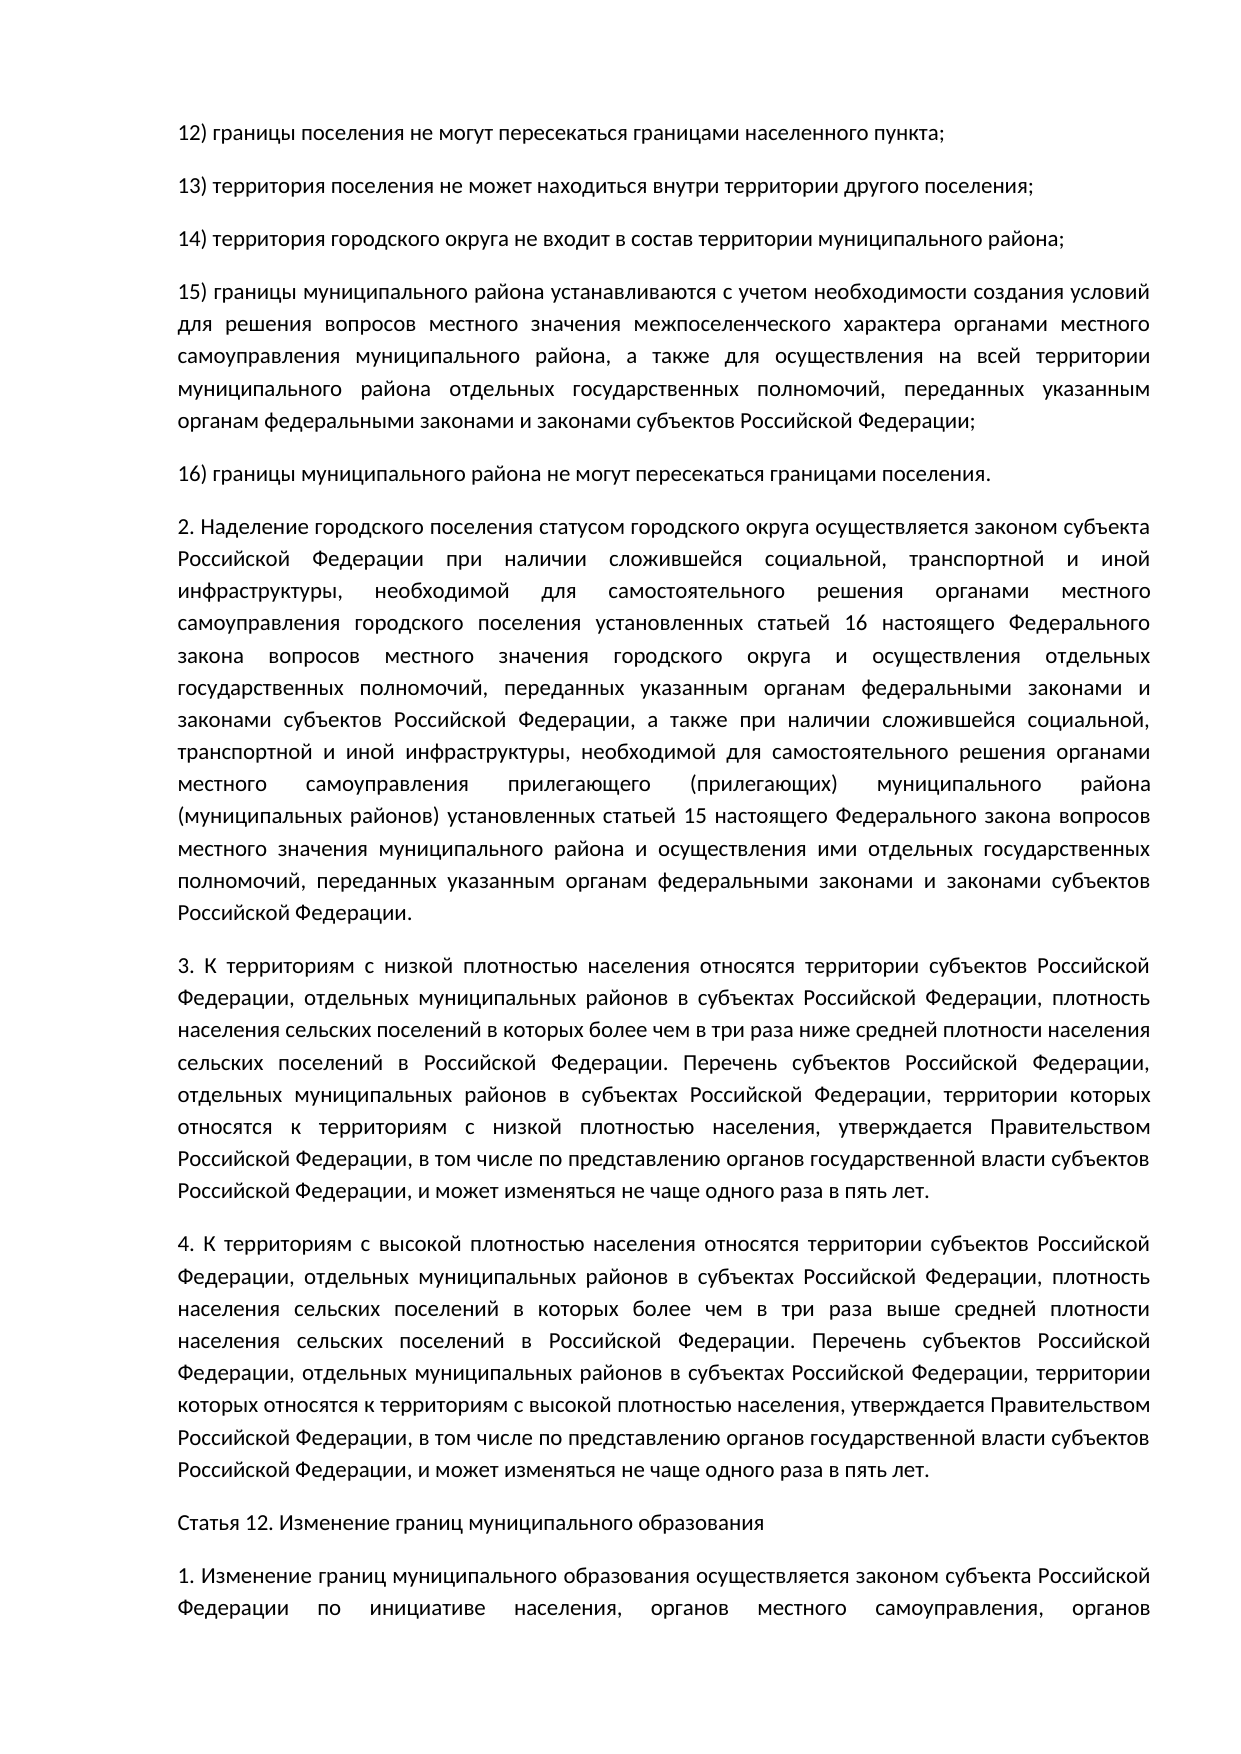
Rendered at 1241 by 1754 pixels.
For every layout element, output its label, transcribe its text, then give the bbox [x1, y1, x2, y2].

text 16) границы муниципального района не могут пересекаться границами поселения. [177, 459, 1152, 487]
text 15) границы муниципального района устанавливаются с учетом необходимости создания условий для решения вопросов местного значения межпоселенческого характера органами местного самоуправления муниципального района, а также для осуществления на всей территории муниципального района отдельных государственных полномочий, переданных указанным органам федеральными законами и законами субъектов Российской Федерации; [177, 277, 1152, 434]
text 12) границы поселения не могут пересекаться границами населенного пункта; [177, 118, 1152, 146]
text 2. Наделение городского поселения статусом городского округа осуществляется законом субъекта Российской Федерации при наличии сложившейся социальной, транспортной и иной инфраструктуры, необходимой для самостоятельного решения органами местного самоуправления городского поселения установленных статьей 16 настоящего Федерального закона вопросов местного значения городского округа и осуществления отдельных государственных полномочий, переданных указанным органам федеральными законами и законами субъектов Российской Федерации, а также при наличии сложившейся социальной, транспортной и иной инфраструктуры, необходимой для самостоятельного решения органами местного самоуправления прилегающего (прилегающих) муниципального района (муниципальных районов) установленных статьей 15 настоящего Федерального закона вопросов местного значения муниципального района и осуществления ими отдельных государственных полномочий, переданных указанным органам федеральными законами и законами субъектов Российской Федерации. [177, 512, 1152, 926]
text 14) территория городского округа не входит в состав территории муниципального района; [177, 224, 1152, 252]
text 13) территория поселения не может находиться внутри территории другого поселения; [177, 171, 1152, 199]
text 4. К территориям с высокой плотностью населения относятся территории субъектов Российской Федерации, отдельных муниципальных районов в субъектах Российской Федерации, плотность населения сельских поселений в которых более чем в три раза выше средней плотности населения сельских поселений в Российской Федерации. Перечень субъектов Российской Федерации, отдельных муниципальных районов в субъектах Российской Федерации, территории которых относятся к территориям с высокой плотностью населения, утверждается Правительством Российской Федерации, в том числе по представлению органов государственной власти субъектов Российской Федерации, и может изменяться не чаще одного раза в пять лет. [177, 1229, 1152, 1483]
text Статья 12. Изменение границ муниципального образования [177, 1508, 1152, 1536]
text 3. К территориям с низкой плотностью населения относятся территории субъектов Российской Федерации, отдельных муниципальных районов в субъектах Российской Федерации, плотность населения сельских поселений в которых более чем в три раза ниже средней плотности населения сельских поселений в Российской Федерации. Перечень субъектов Российской Федерации, отдельных муниципальных районов в субъектах Российской Федерации, территории которых относятся к территориям с низкой плотностью населения, утверждается Правительством Российской Федерации, в том числе по представлению органов государственной власти субъектов Российской Федерации, и может изменяться не чаще одного раза в пять лет. [177, 951, 1152, 1204]
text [177, 1561, 1152, 1621]
